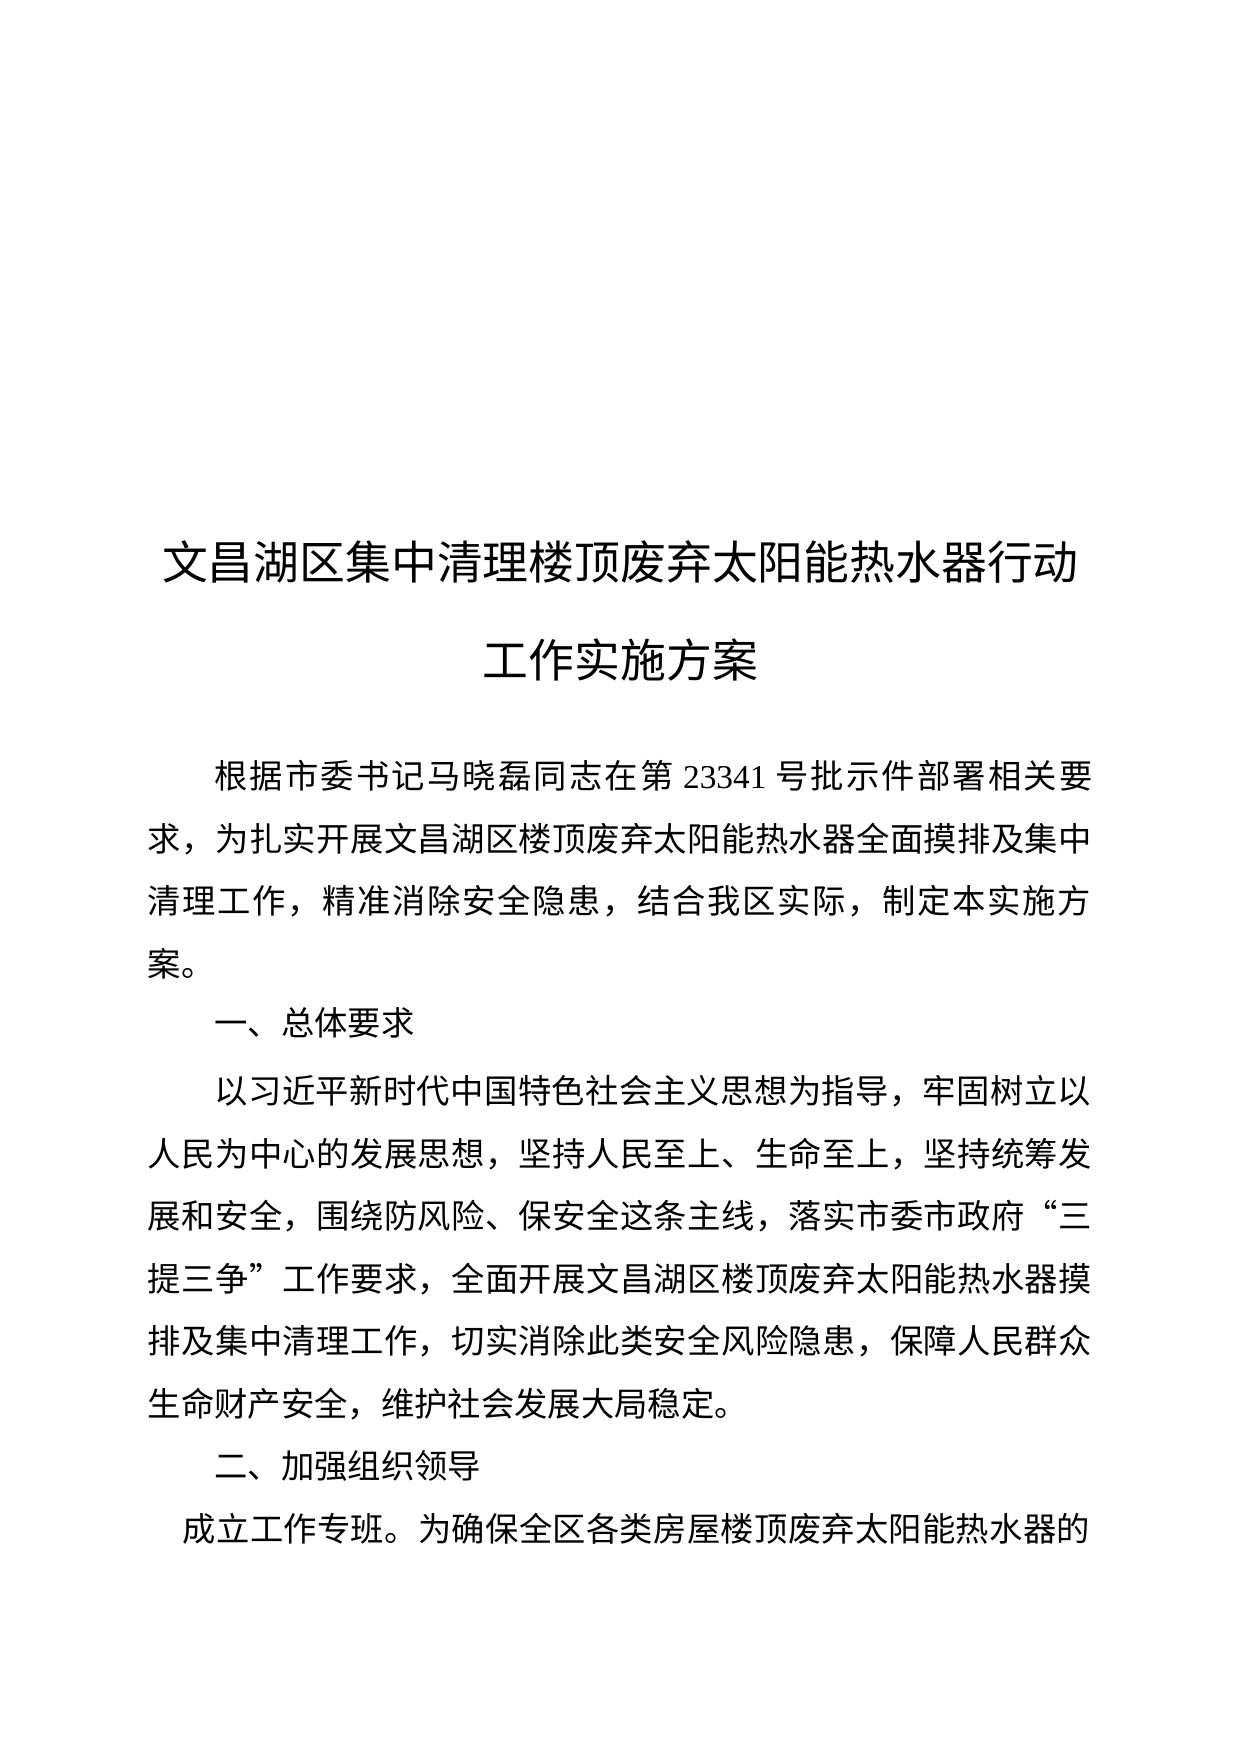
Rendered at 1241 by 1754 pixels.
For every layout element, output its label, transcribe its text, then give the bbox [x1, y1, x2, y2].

text 一、总体要求 [148, 988, 1093, 1053]
text 根据市委书记马晓磊同志在第23341号批示件部署相关要求，为扎实开展文昌湖区楼顶废弃太阳能热水器全面摸排及集中清理工作，精准消除安全隐患，结合我区实际，制定本实施方案。 [148, 738, 1093, 988]
text 文昌湖区集中清理楼顶废弃太阳能热水器行动工作实施方案 [148, 511, 1093, 706]
text 以习近平新时代中国特色社会主义思想为指导，牢固树立以人民为中心的发展思想，坚持人民至上、生命至上，坚持统筹发展和安全，围绕防风险、保安全这条主线，落实市委市政府“三提三争”工作要求，全面开展文昌湖区楼顶废弃太阳能热水器摸排及集中清理工作，切实消除此类安全风险隐患，保障人民群众生命财产安全，维护社会发展大局稳定。 [148, 1053, 1093, 1428]
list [148, 1491, 1093, 1553]
list 加强组织领导 [148, 1428, 1093, 1491]
